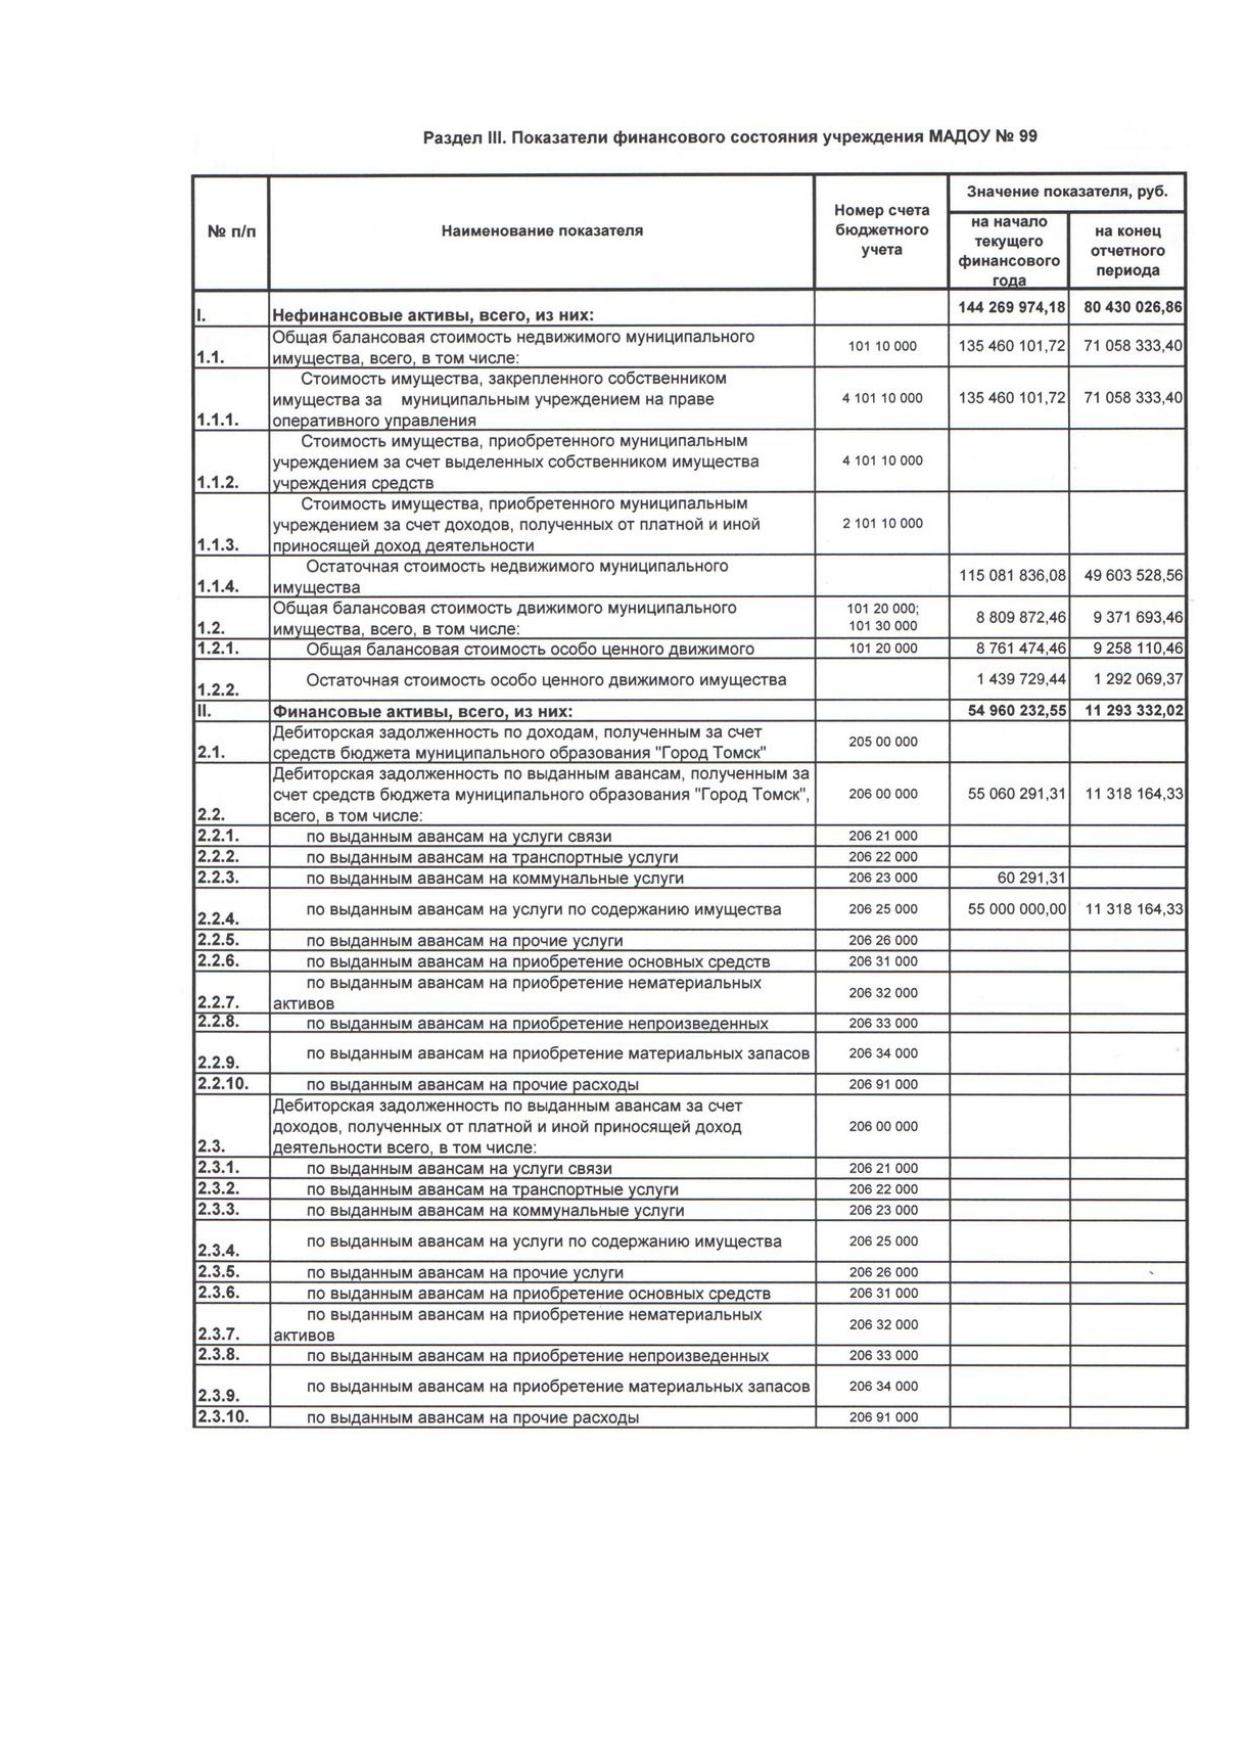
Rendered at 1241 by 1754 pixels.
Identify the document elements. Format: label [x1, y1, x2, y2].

picture [177, 118, 1199, 1447]
